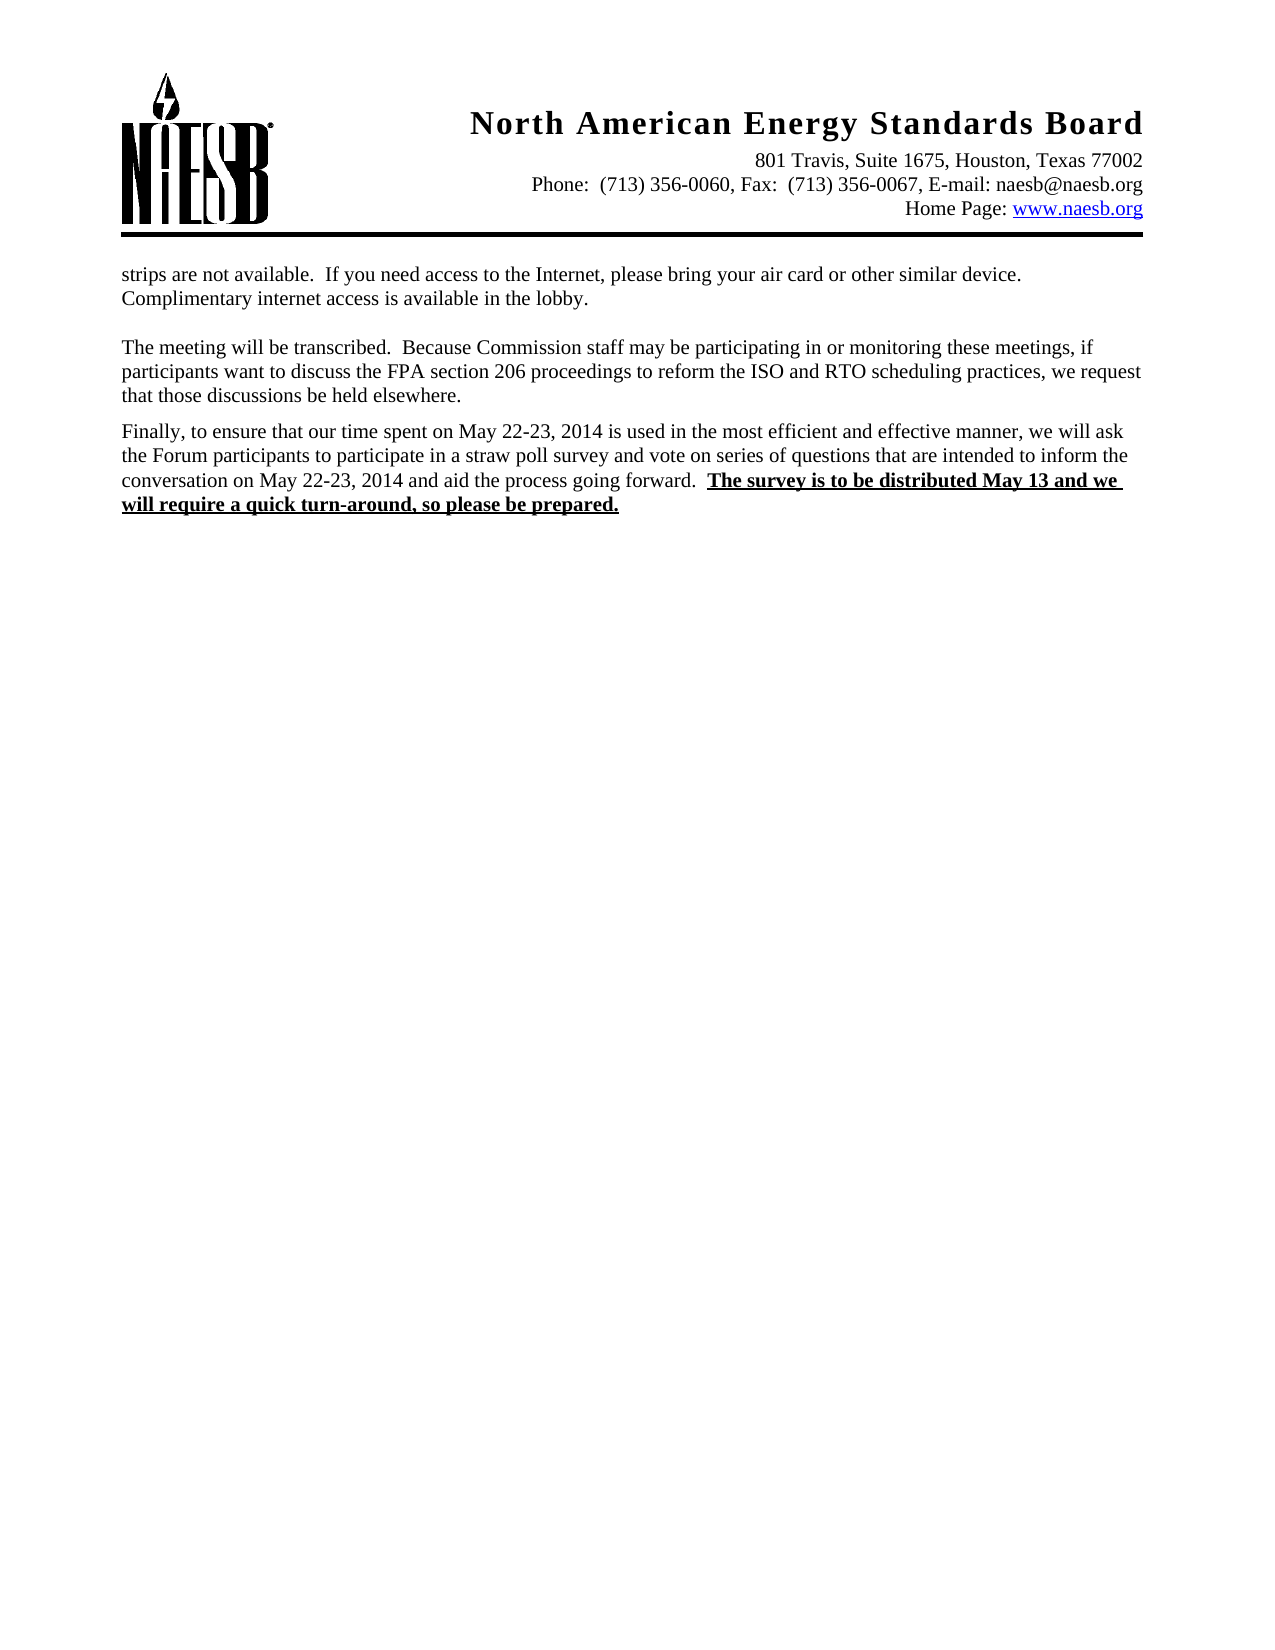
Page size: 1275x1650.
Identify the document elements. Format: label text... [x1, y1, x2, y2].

picture [117, 73, 279, 226]
text The meeting will be transcribed. Because Commission staff may be participating in or monitoring these meetings, if participants want to discuss the FPA section 206 proceedings to reform the ISO and RTO scheduling practices, we request that those discussions be held elsewhere. [121, 335, 1143, 407]
text Finally, to ensure that our time spent on May 22-23, 2014 is used in the most efficient and effective manner, we will ask the Forum participants to participate in a straw poll survey and vote on series of questions that are intended to inform the conversation on May 22-23, 2014 and aid the process going forward. The survey is to be distributed May 13 and we will require a quick turn-around, so please be prepared. [121, 419, 1143, 516]
